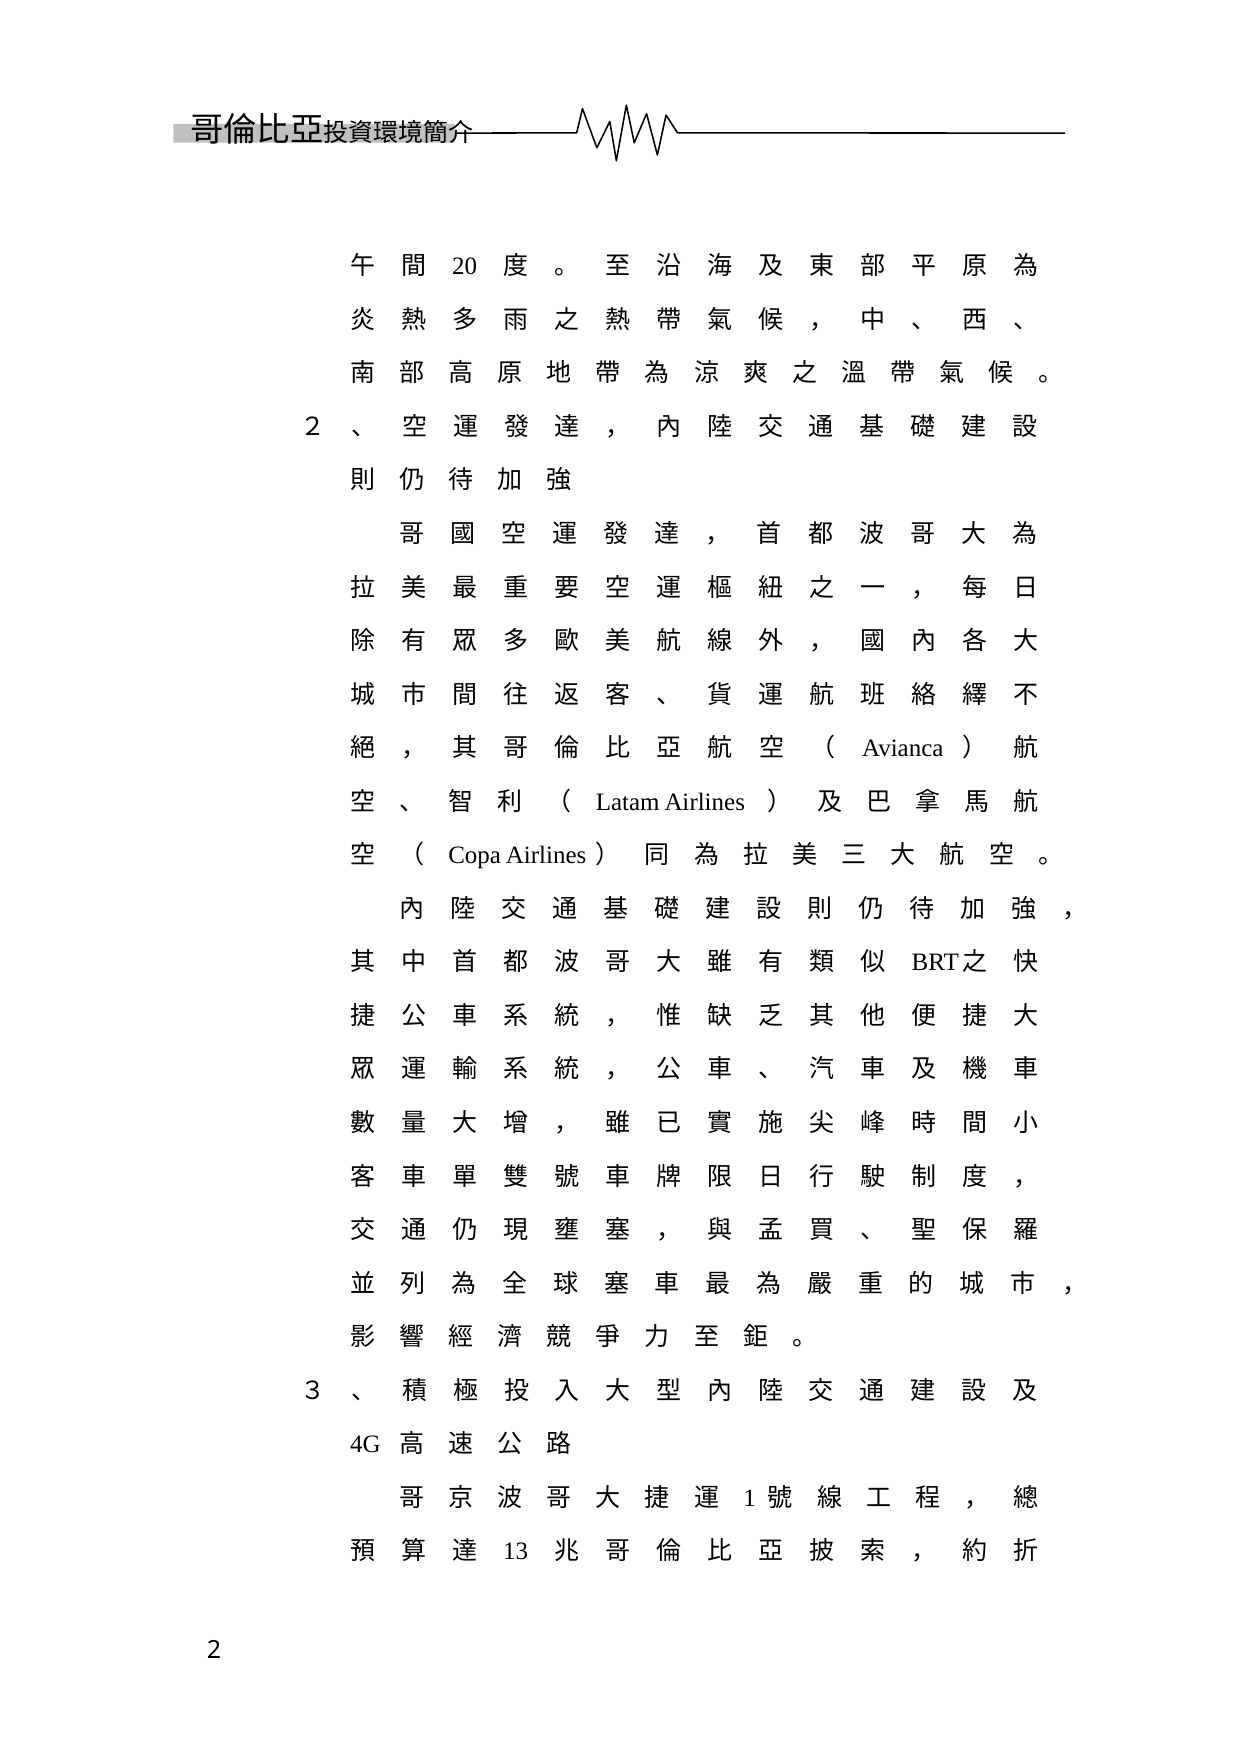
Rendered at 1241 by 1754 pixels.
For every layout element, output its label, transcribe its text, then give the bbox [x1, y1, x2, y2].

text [325, 1469, 1063, 1576]
text ３、積極投入大型內陸交通建設及4G高速公路 [276, 1362, 1063, 1469]
text ２、空運發達，內陸交通基礎建設則仍待加強 [276, 398, 1063, 505]
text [325, 237, 1063, 398]
text 內陸交通基礎建設則仍待加強，其中首都波哥大雖有類似BRT之快捷公車系統，惟缺乏其他便捷大眾運輸系統，公車、汽車及機車數量大增，雖已實施尖峰時間小客車單雙號車牌限日行駛制度，交通仍現壅塞，與孟買、聖保羅並列為全球塞車最為嚴重的城市，影響經濟競爭力至鉅。 [325, 880, 1063, 1362]
text 哥國空運發達，首都波哥大為拉美最重要空運樞紐之一，每日除有眾多歐美航線外，國內各大城市間往返客、貨運航班絡繹不絕，其哥倫比亞航空（Avianca）航空、智利（Latam Airlines）及巴拿馬航空（Copa Airlines）同為拉美三大航空。 [325, 505, 1063, 880]
